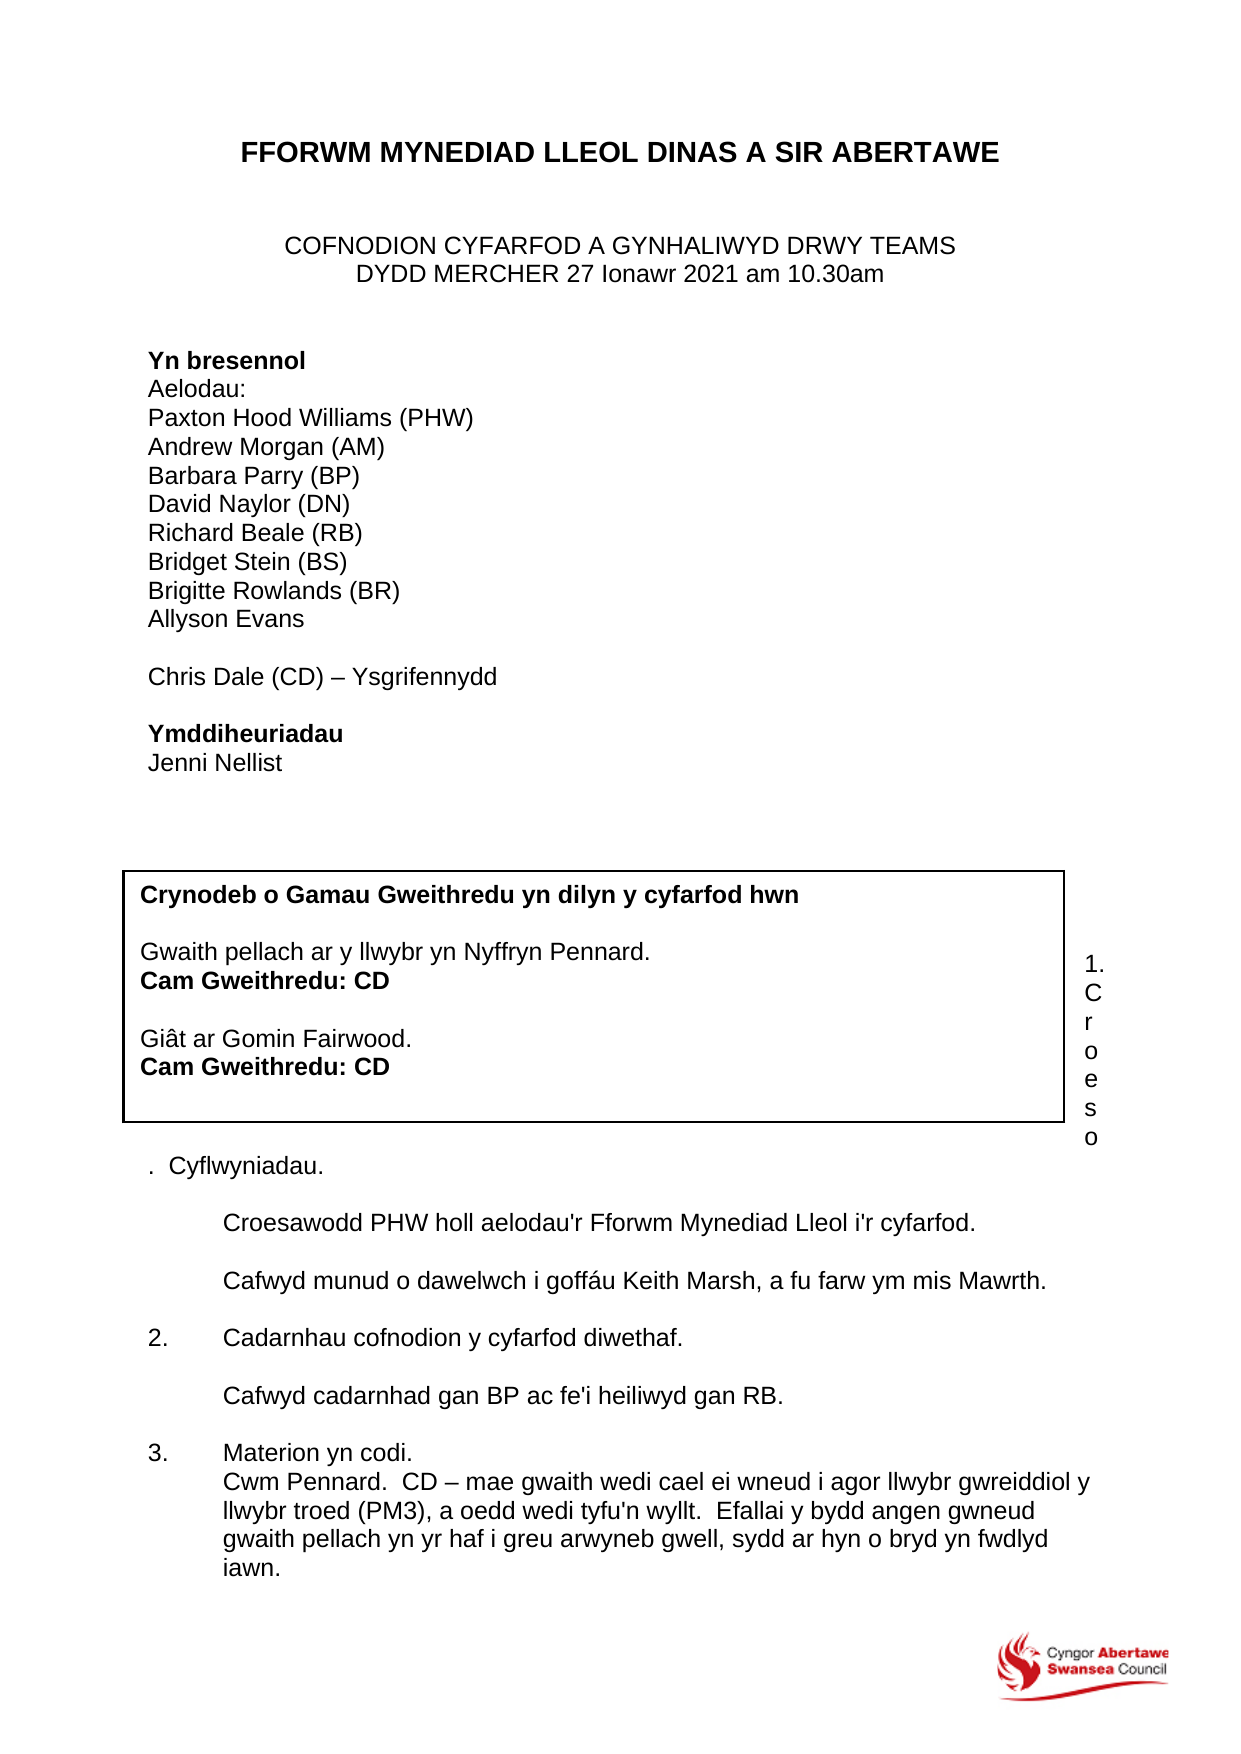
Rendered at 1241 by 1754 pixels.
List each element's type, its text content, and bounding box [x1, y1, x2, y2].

text Yn bresennol [148, 346, 1093, 374]
list Croeso. Cyflwyniadau. [148, 949, 1093, 1179]
text Barbara Parry (BP) [148, 461, 1093, 489]
text Brigitte Rowlands (BR) [148, 576, 1093, 604]
text DYDD MERCHER 27 Ionawr 2021 am 10.30am [148, 259, 1093, 288]
text Allyson Evans [148, 604, 1093, 633]
text Ymddiheuriadau [148, 719, 1093, 748]
list Cadarnhau cofnodion y cyfarfod diwethaf. [148, 1323, 1093, 1352]
text Cafwyd munud o dawelwch i goffáu Keith Marsh, a fu farw ym mis Mawrth. [223, 1266, 1093, 1294]
text Chris Dale (CD) – Ysgrifennydd [148, 662, 1093, 691]
text Aelodau: [148, 374, 1093, 403]
text Jenni Nellist [148, 748, 1093, 777]
text David Naylor (DN) [148, 489, 1093, 518]
text FFORWM MYNEDIAD LLEOL DINAS A SIR ABERTAWE [148, 135, 1093, 168]
text Cafwyd cadarnhad gan BP ac fe'i heiliwyd gan RB. [223, 1381, 1093, 1409]
list Materion yn codi. [148, 1438, 1093, 1467]
picture [997, 1631, 1169, 1718]
text Richard Beale (RB) [148, 518, 1093, 547]
text Paxton Hood Williams (PHW) [148, 403, 1093, 432]
text Croesawodd PHW holl aelodau'r Fforwm Mynediad Lleol i'r cyfarfod. [148, 1208, 1093, 1237]
text Cwm Pennard. CD – mae gwaith wedi cael ei wneud i agor llwybr gwreiddiol y llwybr troed (PM3), a oedd wedi tyfu'n wyllt. Efallai y bydd angen gwneud gwaith pellach yn yr haf i greu arwyneb gwell, sydd ar hyn o bryd yn fwdlyd iawn. [223, 1467, 1093, 1582]
text Andrew Morgan (AM) [148, 432, 1093, 461]
text Bridget Stein (BS) [148, 547, 1093, 576]
list COFNODION CYFARFOD A GYNHALIWYD DRWY TEAMS [148, 231, 1093, 259]
